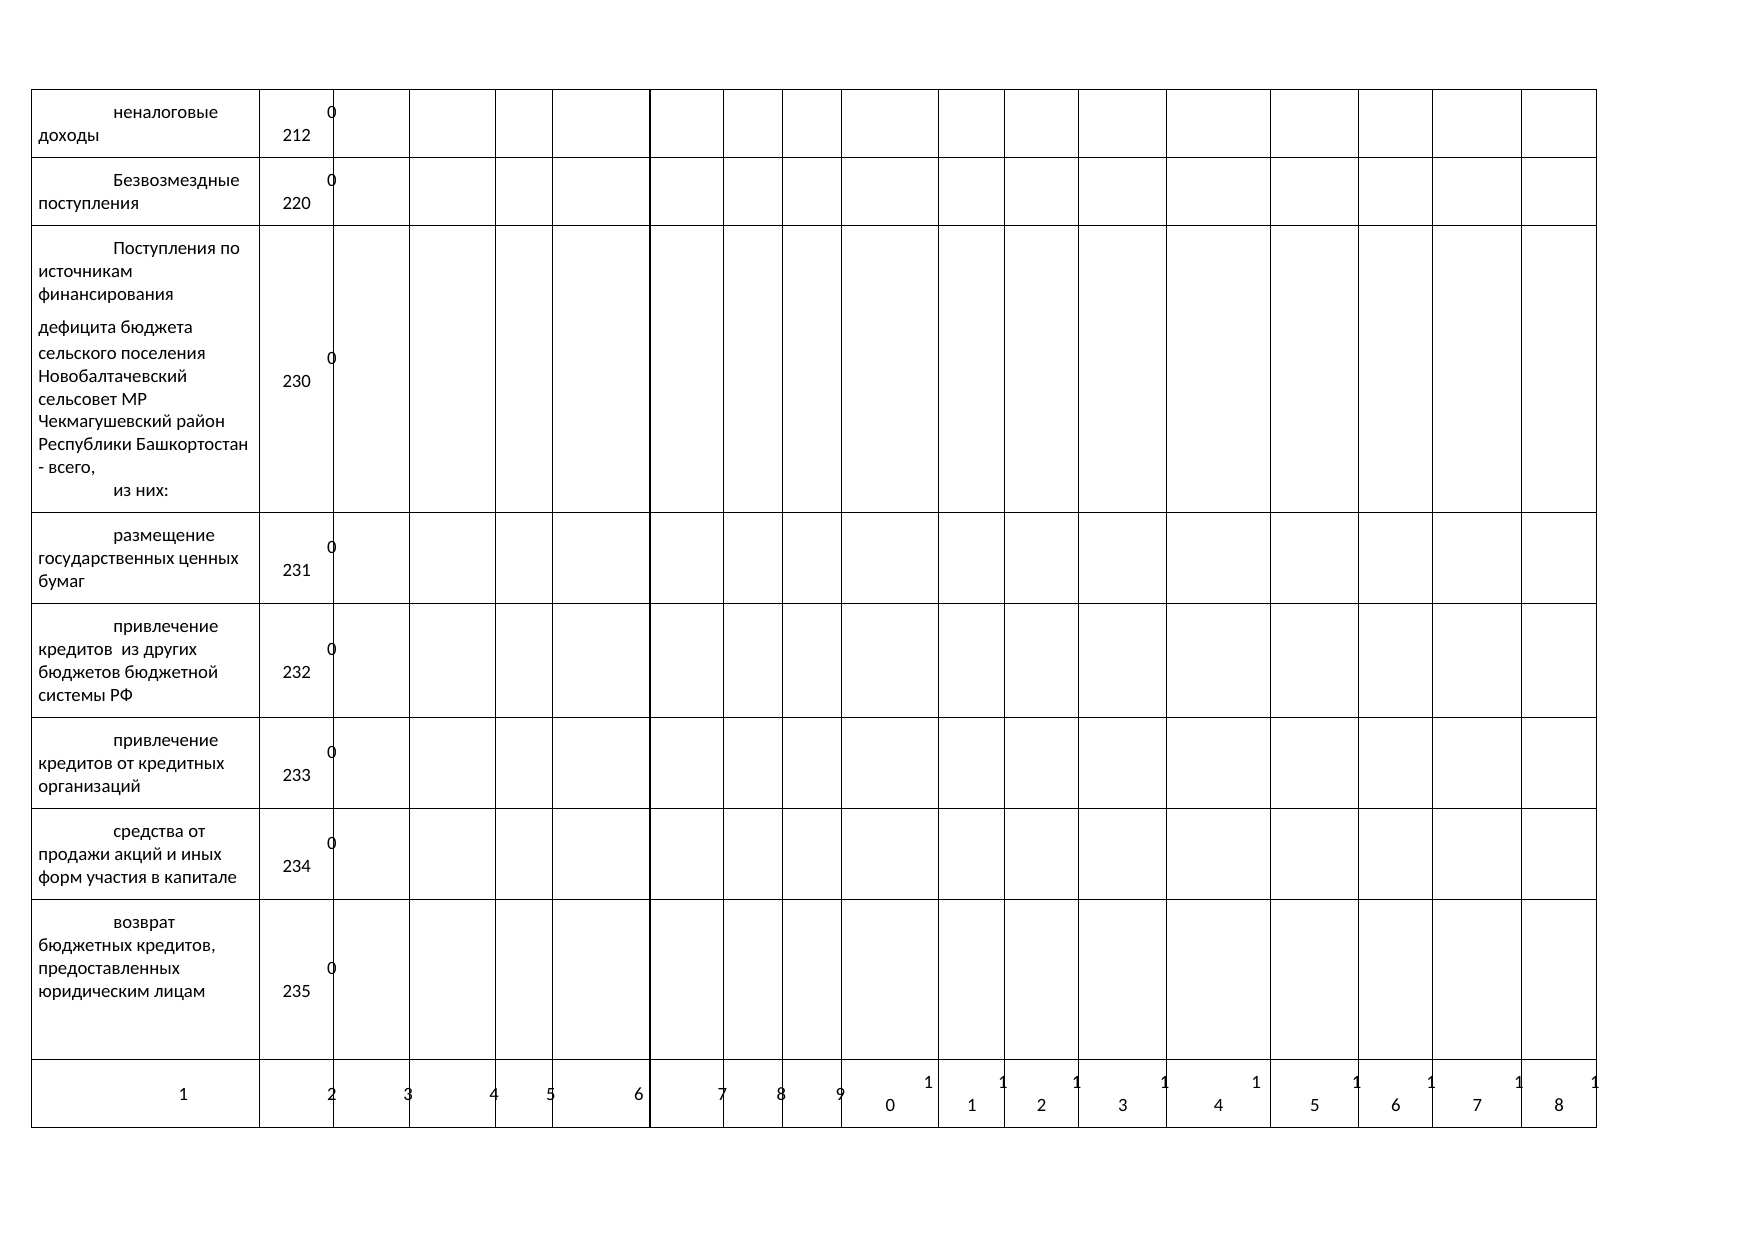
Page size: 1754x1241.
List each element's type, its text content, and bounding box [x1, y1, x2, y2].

table_cell [939, 90, 1004, 157]
table_cell [724, 158, 782, 225]
table_cell [1522, 809, 1596, 899]
table_cell [410, 158, 495, 225]
table_cell [724, 900, 782, 1059]
table_cell [1271, 809, 1358, 899]
table_cell [1433, 158, 1521, 225]
table_cell 4 [410, 1060, 495, 1127]
table_cell [1167, 158, 1270, 225]
table_cell [651, 513, 723, 603]
table_cell [1433, 809, 1521, 899]
table_cell [842, 718, 938, 808]
table_cell [1005, 90, 1078, 157]
table_cell [724, 718, 782, 808]
table_cell [1079, 604, 1166, 717]
table_cell [939, 900, 1004, 1059]
table_cell [1079, 226, 1166, 512]
table_cell [1522, 513, 1596, 603]
table_cell [651, 718, 723, 808]
table_cell [496, 604, 552, 717]
table_cell 0232 [260, 604, 333, 717]
table_cell [651, 900, 723, 1059]
table_cell [1522, 604, 1596, 717]
table_cell [1271, 900, 1358, 1059]
table_cell [1433, 90, 1521, 157]
table_cell [496, 226, 552, 512]
table_cell [1522, 158, 1596, 225]
table_cell привлечение кредитов из других бюджетов бюджетной системы РФ [32, 604, 259, 717]
table_cell [1359, 158, 1432, 225]
table_cell 15 [1271, 1060, 1358, 1127]
table_cell [783, 900, 841, 1059]
table_cell [842, 604, 938, 717]
table_cell [842, 158, 938, 225]
table_cell 3 [334, 1060, 409, 1127]
table_cell [410, 226, 495, 512]
table_cell [553, 513, 649, 603]
table_cell [410, 513, 495, 603]
table_cell [1271, 718, 1358, 808]
table_cell Поступления по источникам финансирования дефицита бюджета сельского поселения Новобалтачевский сельсовет МР Чекмагушевский район Республики Башкортостан - всего, из них: [32, 226, 259, 512]
table_cell [939, 513, 1004, 603]
table_cell 18 [1522, 1060, 1596, 1127]
table_cell [1359, 90, 1432, 157]
table_cell [334, 158, 409, 225]
table_cell 0230 [260, 226, 333, 512]
table_cell [1079, 513, 1166, 603]
table_cell [553, 900, 649, 1059]
table_cell [724, 513, 782, 603]
table_cell 16 [1359, 1060, 1432, 1127]
table_cell 0235 [260, 900, 333, 1059]
table_cell 6 [553, 1060, 649, 1127]
table_cell [1079, 158, 1166, 225]
table_cell [334, 90, 409, 157]
table_cell Безвозмездные поступления [32, 158, 259, 225]
table_cell [939, 809, 1004, 899]
table_cell [1359, 604, 1432, 717]
table_cell [553, 809, 649, 899]
table_cell [496, 513, 552, 603]
table_cell 0234 [260, 809, 333, 899]
table_cell 12 [1005, 1060, 1078, 1127]
table_cell [1079, 718, 1166, 808]
table_cell [1271, 604, 1358, 717]
table_cell [410, 900, 495, 1059]
table_cell возврат бюджетных кредитов, предоставленных юридическим лицам [32, 900, 259, 1059]
table_cell 14 [1167, 1060, 1270, 1127]
table_cell [496, 158, 552, 225]
table_cell [1005, 604, 1078, 717]
table_cell 13 [1079, 1060, 1166, 1127]
table_cell 0233 [260, 718, 333, 808]
table_cell [496, 900, 552, 1059]
table_cell 9 [783, 1060, 841, 1127]
table_cell [1271, 513, 1358, 603]
table_cell 17 [1433, 1060, 1521, 1127]
table_cell [651, 809, 723, 899]
table_cell 0212 [260, 90, 333, 157]
table_cell [842, 809, 938, 899]
table_cell [1167, 604, 1270, 717]
table_cell [334, 809, 409, 899]
table_cell [496, 90, 552, 157]
table_cell [1005, 900, 1078, 1059]
table_cell [939, 226, 1004, 512]
table_cell [651, 90, 723, 157]
table_cell [783, 513, 841, 603]
table_cell 8 [724, 1060, 782, 1127]
table_cell [1433, 900, 1521, 1059]
table_cell [724, 809, 782, 899]
table_cell [783, 226, 841, 512]
table_cell размещение государственных ценных бумаг [32, 513, 259, 603]
table_cell [1079, 809, 1166, 899]
table_cell [842, 900, 938, 1059]
table_cell [1079, 900, 1166, 1059]
table_cell [842, 513, 938, 603]
table_cell [1167, 226, 1270, 512]
table_cell [651, 604, 723, 717]
table_cell [783, 90, 841, 157]
table_cell [1433, 513, 1521, 603]
table_cell [1359, 226, 1432, 512]
table_cell [1359, 900, 1432, 1059]
table_cell [1005, 226, 1078, 512]
table_cell привлечение кредитов от кредитных организаций [32, 718, 259, 808]
table_cell 1 [32, 1060, 259, 1127]
table_cell [1522, 226, 1596, 512]
table_cell [410, 718, 495, 808]
table_cell [724, 604, 782, 717]
table_cell средства от продажи акций и иных форм участия в капитале [32, 809, 259, 899]
table_cell [1167, 90, 1270, 157]
table_cell [1433, 604, 1521, 717]
table_cell [334, 513, 409, 603]
table_cell [724, 226, 782, 512]
table_cell [1359, 513, 1432, 603]
table_cell [1271, 90, 1358, 157]
table_cell [1522, 900, 1596, 1059]
table_cell [1005, 718, 1078, 808]
table_cell [651, 158, 723, 225]
table_cell [1433, 718, 1521, 808]
table_cell [1522, 718, 1596, 808]
table_cell [651, 226, 723, 512]
table_cell [1271, 226, 1358, 512]
table_cell [1005, 513, 1078, 603]
table_cell [334, 604, 409, 717]
table_cell [1167, 513, 1270, 603]
table_cell [1433, 226, 1521, 512]
table_cell [724, 90, 782, 157]
table_cell [410, 90, 495, 157]
table_cell [1005, 809, 1078, 899]
table_cell [334, 900, 409, 1059]
table_cell [334, 226, 409, 512]
table_cell [939, 604, 1004, 717]
table_cell [553, 604, 649, 717]
table_cell [553, 158, 649, 225]
table_cell [1079, 90, 1166, 157]
table_cell 10 [842, 1060, 938, 1127]
table_cell [334, 718, 409, 808]
table_cell [1167, 900, 1270, 1059]
table_cell [1167, 809, 1270, 899]
table_cell [783, 809, 841, 899]
table_cell [842, 226, 938, 512]
table_cell [1359, 809, 1432, 899]
table_cell 5 [496, 1060, 552, 1127]
table_cell [1167, 718, 1270, 808]
table_cell [783, 718, 841, 808]
table_cell [1522, 90, 1596, 157]
table_cell [1271, 158, 1358, 225]
table_cell 0220 [260, 158, 333, 225]
table_cell [496, 718, 552, 808]
table_cell [410, 604, 495, 717]
table_cell [553, 718, 649, 808]
table_cell [783, 604, 841, 717]
table_cell [553, 90, 649, 157]
table_cell [1005, 158, 1078, 225]
table_cell [553, 226, 649, 512]
table_cell [783, 158, 841, 225]
table_cell 0231 [260, 513, 333, 603]
table_cell [842, 90, 938, 157]
table_cell 7 [651, 1060, 723, 1127]
table_cell [939, 718, 1004, 808]
table_cell [410, 809, 495, 899]
table_cell 2 [260, 1060, 333, 1127]
table_cell [496, 809, 552, 899]
table_cell [1359, 718, 1432, 808]
table_cell неналоговые доходы [32, 90, 259, 157]
table_cell 11 [939, 1060, 1004, 1127]
table_cell [939, 158, 1004, 225]
